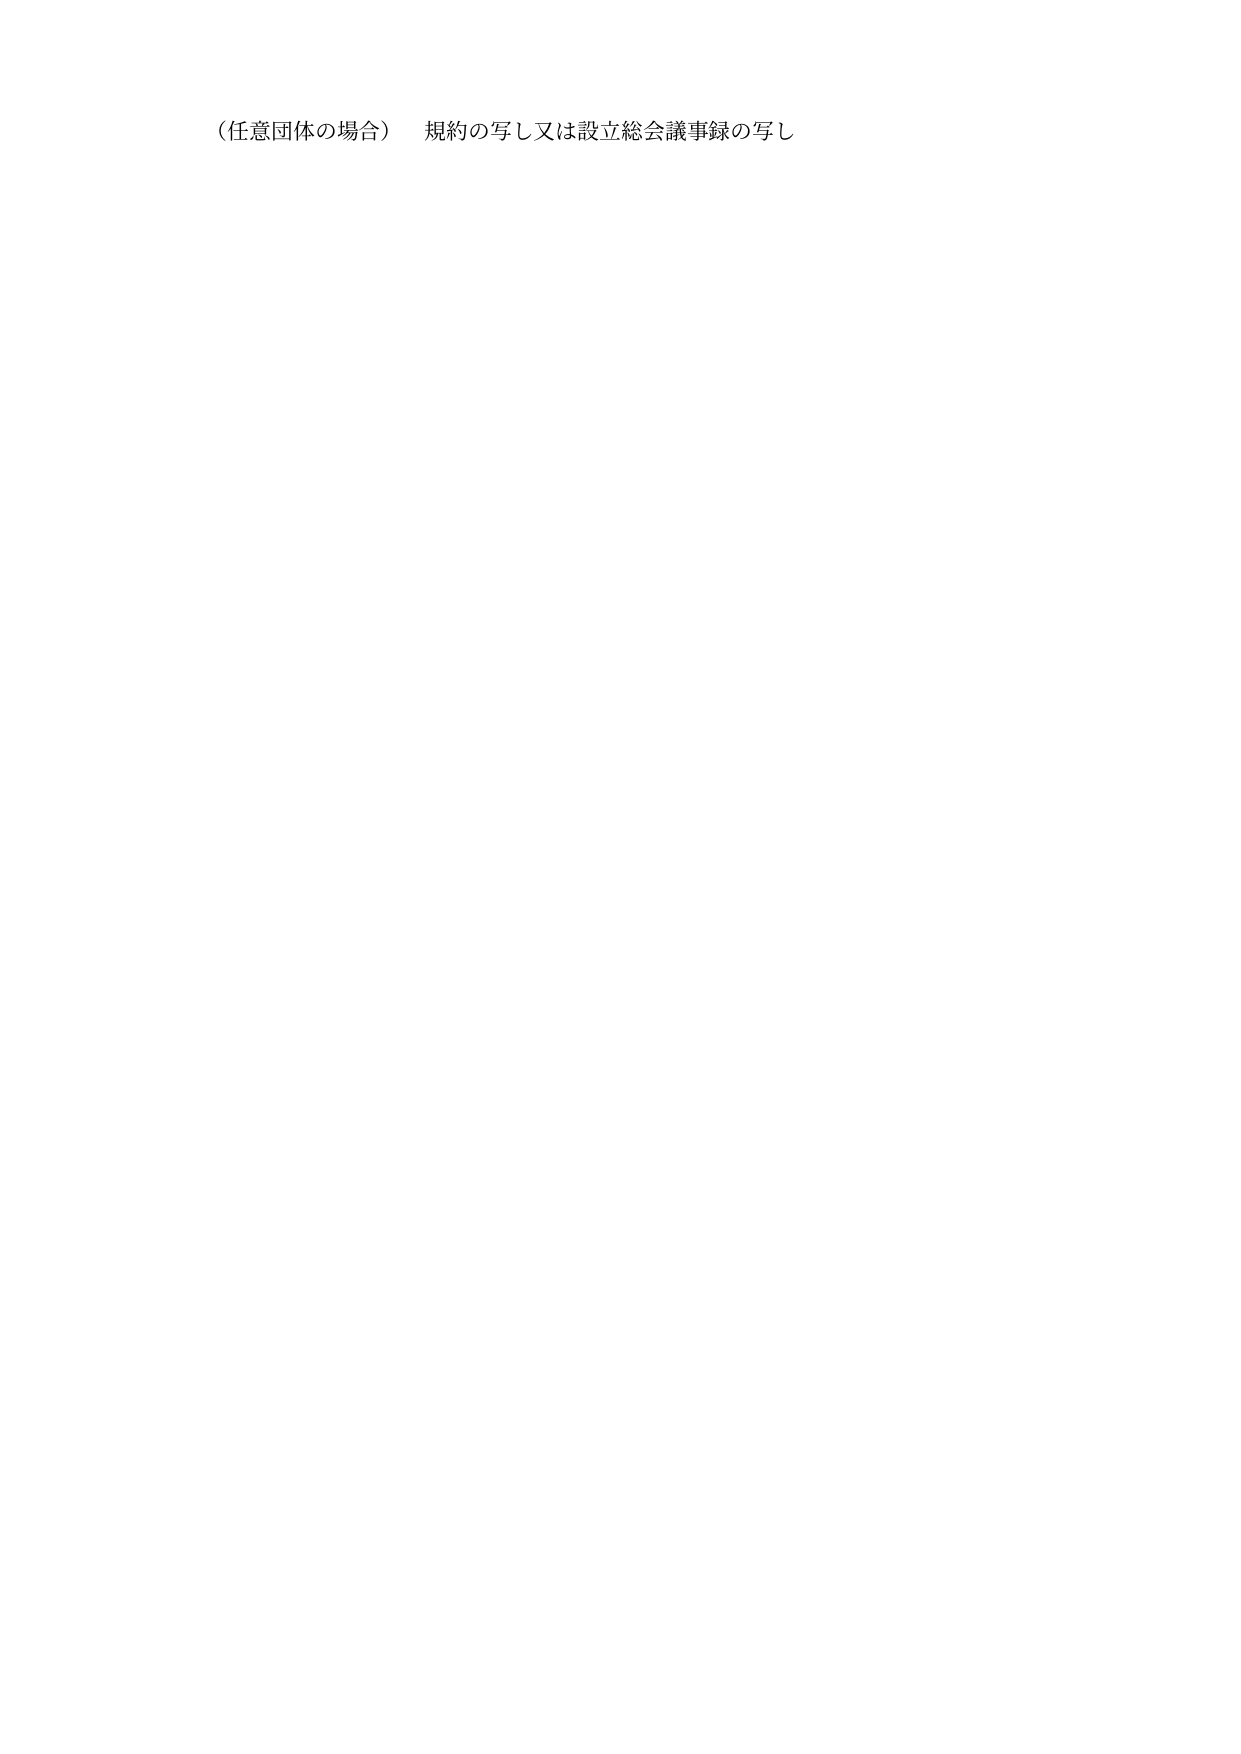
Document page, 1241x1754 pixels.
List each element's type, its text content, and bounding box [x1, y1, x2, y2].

text （任意団体の場合） 規約の写し又は設立総会議事録の写し [118, 118, 1122, 145]
